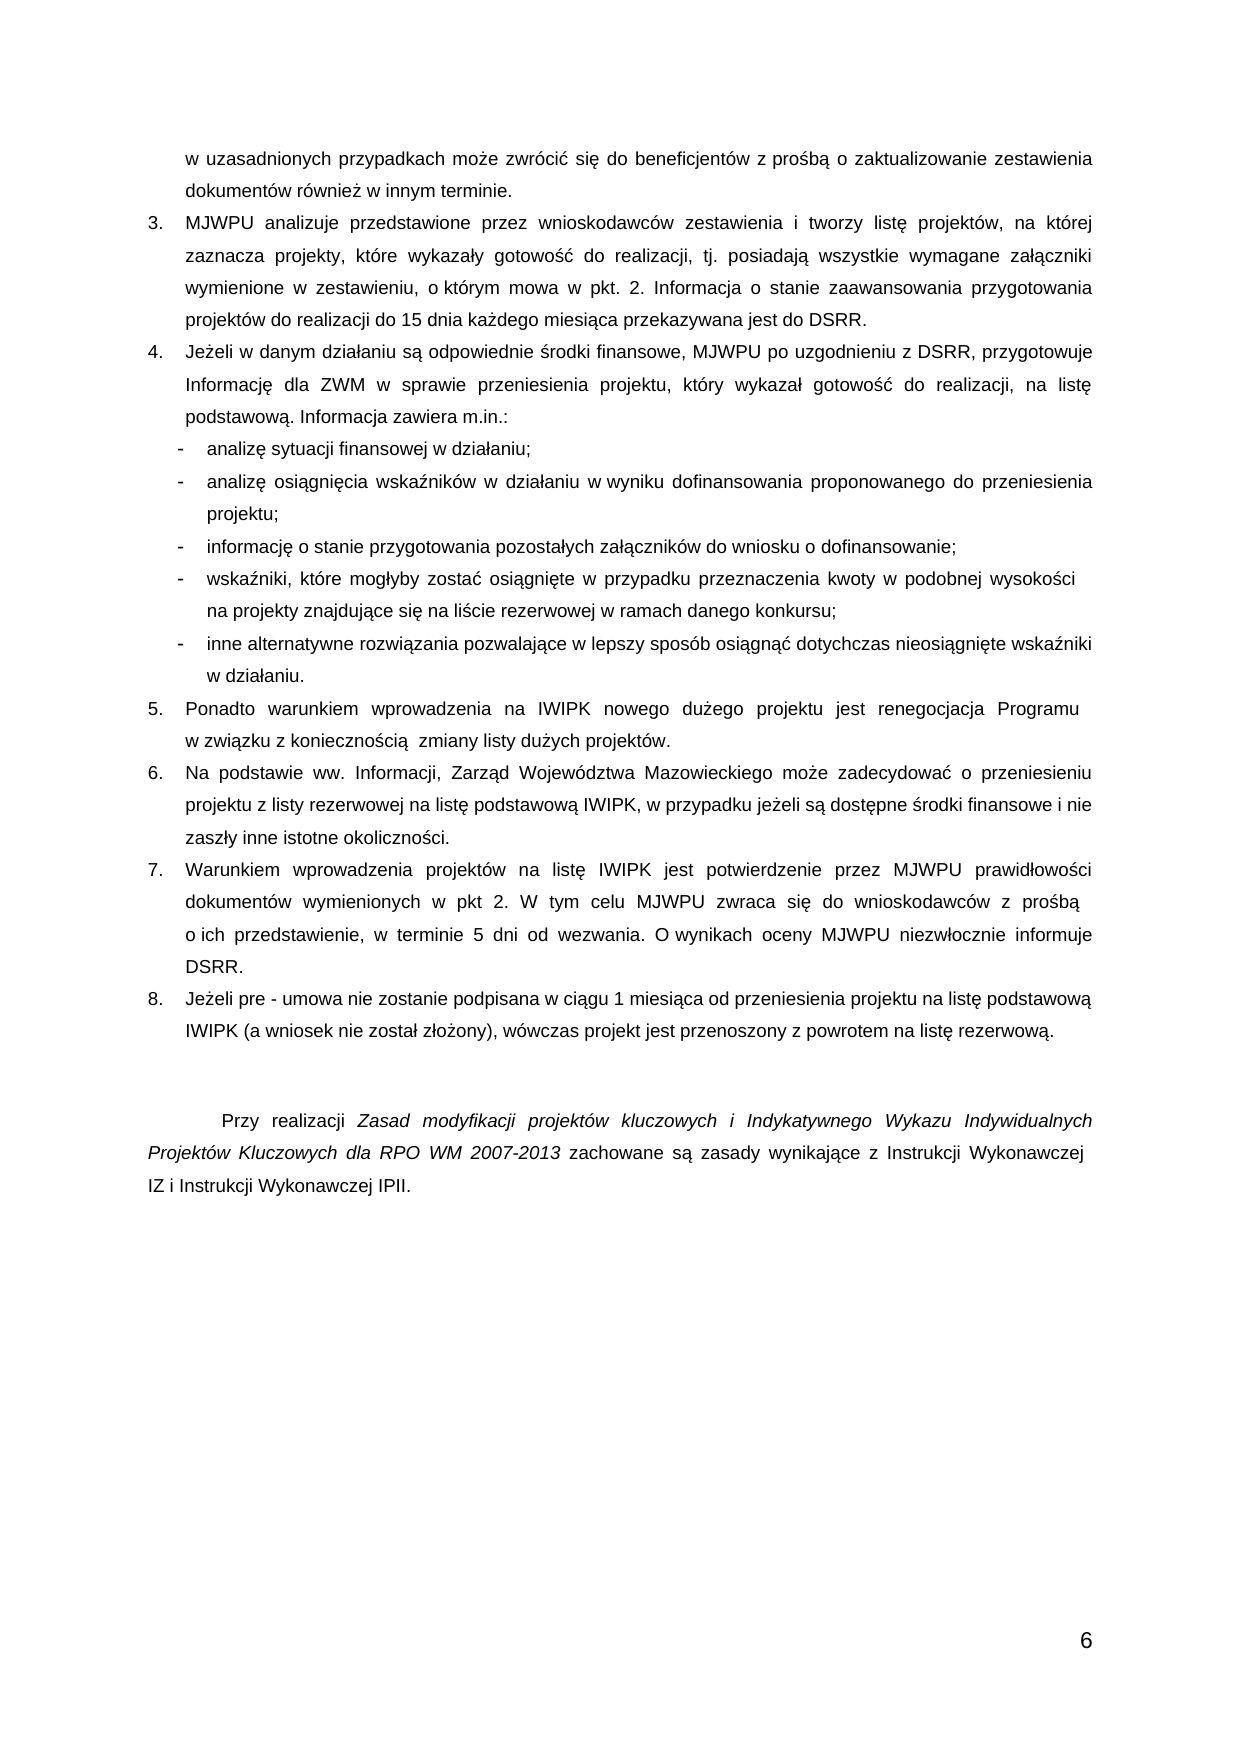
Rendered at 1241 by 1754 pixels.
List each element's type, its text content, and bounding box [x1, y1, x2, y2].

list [148, 148, 1093, 201]
list Jeżeli w danym działaniu są odpowiednie środki finansowe, MJWPU po uzgodnieniu z DSRR, przygotowuje Informację dla ZWM w sprawie przeniesienia projektu, który wykazał gotowość do realizacji, na listę podstawową. Informacja zawiera m.in.: [148, 341, 1093, 427]
list MJWPU analizuje przedstawione przez wnioskodawców zestawienia i tworzy listę projektów, na której zaznacza projekty, które wykazały gotowość do realizacji, tj. posiadają wszystkie wymagane załączniki wymienione w zestawieniu, o którym mowa w pkt. 2. Informacja o stanie zaawansowania przygotowania projektów do realizacji do 15 dnia każdego miesiąca przekazywana jest do DSRR. [148, 212, 1093, 331]
text Przy realizacji Zasad modyfikacji projektów kluczowych i Indykatywnego Wykazu Indywidualnych Projektów Kluczowych dla RPO WM 2007-2013 zachowane są zasady wynikające z Instrukcji Wykonawczej IZ i Instrukcji Wykonawczej IPII. [148, 1110, 1093, 1196]
list wskaźniki, które mogłyby zostać osiągnięte w przypadku przeznaczenia kwoty w podobnej wysokości na projekty znajdujące się na liście rezerwowej w ramach danego konkursu; [177, 568, 1093, 622]
list analizę sytuacji finansowej w działaniu; [177, 438, 1093, 460]
list inne alternatywne rozwiązania pozwalające w lepszy sposób osiągnąć dotychczas nieosiągnięte wskaźniki w działaniu. [177, 633, 1093, 687]
list informację o stanie przygotowania pozostałych załączników do wniosku o dofinansowanie; [177, 535, 1093, 557]
list Jeżeli pre - umowa nie zostanie podpisana w ciągu 1 miesiąca od przeniesienia projektu na listę podstawową IWIPK (a wniosek nie został złożony), wówczas projekt jest przenoszony z powrotem na listę rezerwową. [148, 988, 1093, 1042]
list Ponadto warunkiem wprowadzenia na IWIPK nowego dużego projektu jest renegocjacja Programu w związku z koniecznością zmiany listy dużych projektów. [148, 697, 1093, 751]
list Warunkiem wprowadzenia projektów na listę IWIPK jest potwierdzenie przez MJWPU prawidłowości dokumentów wymienionych w pkt 2. W tym celu MJWPU zwraca się do wnioskodawców z prośbą o ich przedstawienie, w terminie 5 dni od wezwania. O wynikach oceny MJWPU niezwłocznie informuje DSRR. [148, 859, 1093, 977]
list Na podstawie ww. Informacji, Zarząd Województwa Mazowieckiego może zadecydować o przeniesieniu projektu z listy rezerwowej na listę podstawową IWIPK, w przypadku jeżeli są dostępne środki finansowe i nie zaszły inne istotne okoliczności. [148, 762, 1093, 848]
list analizę osiągnięcia wskaźników w działaniu w wyniku dofinansowania proponowanego do przeniesienia projektu; [177, 471, 1093, 525]
